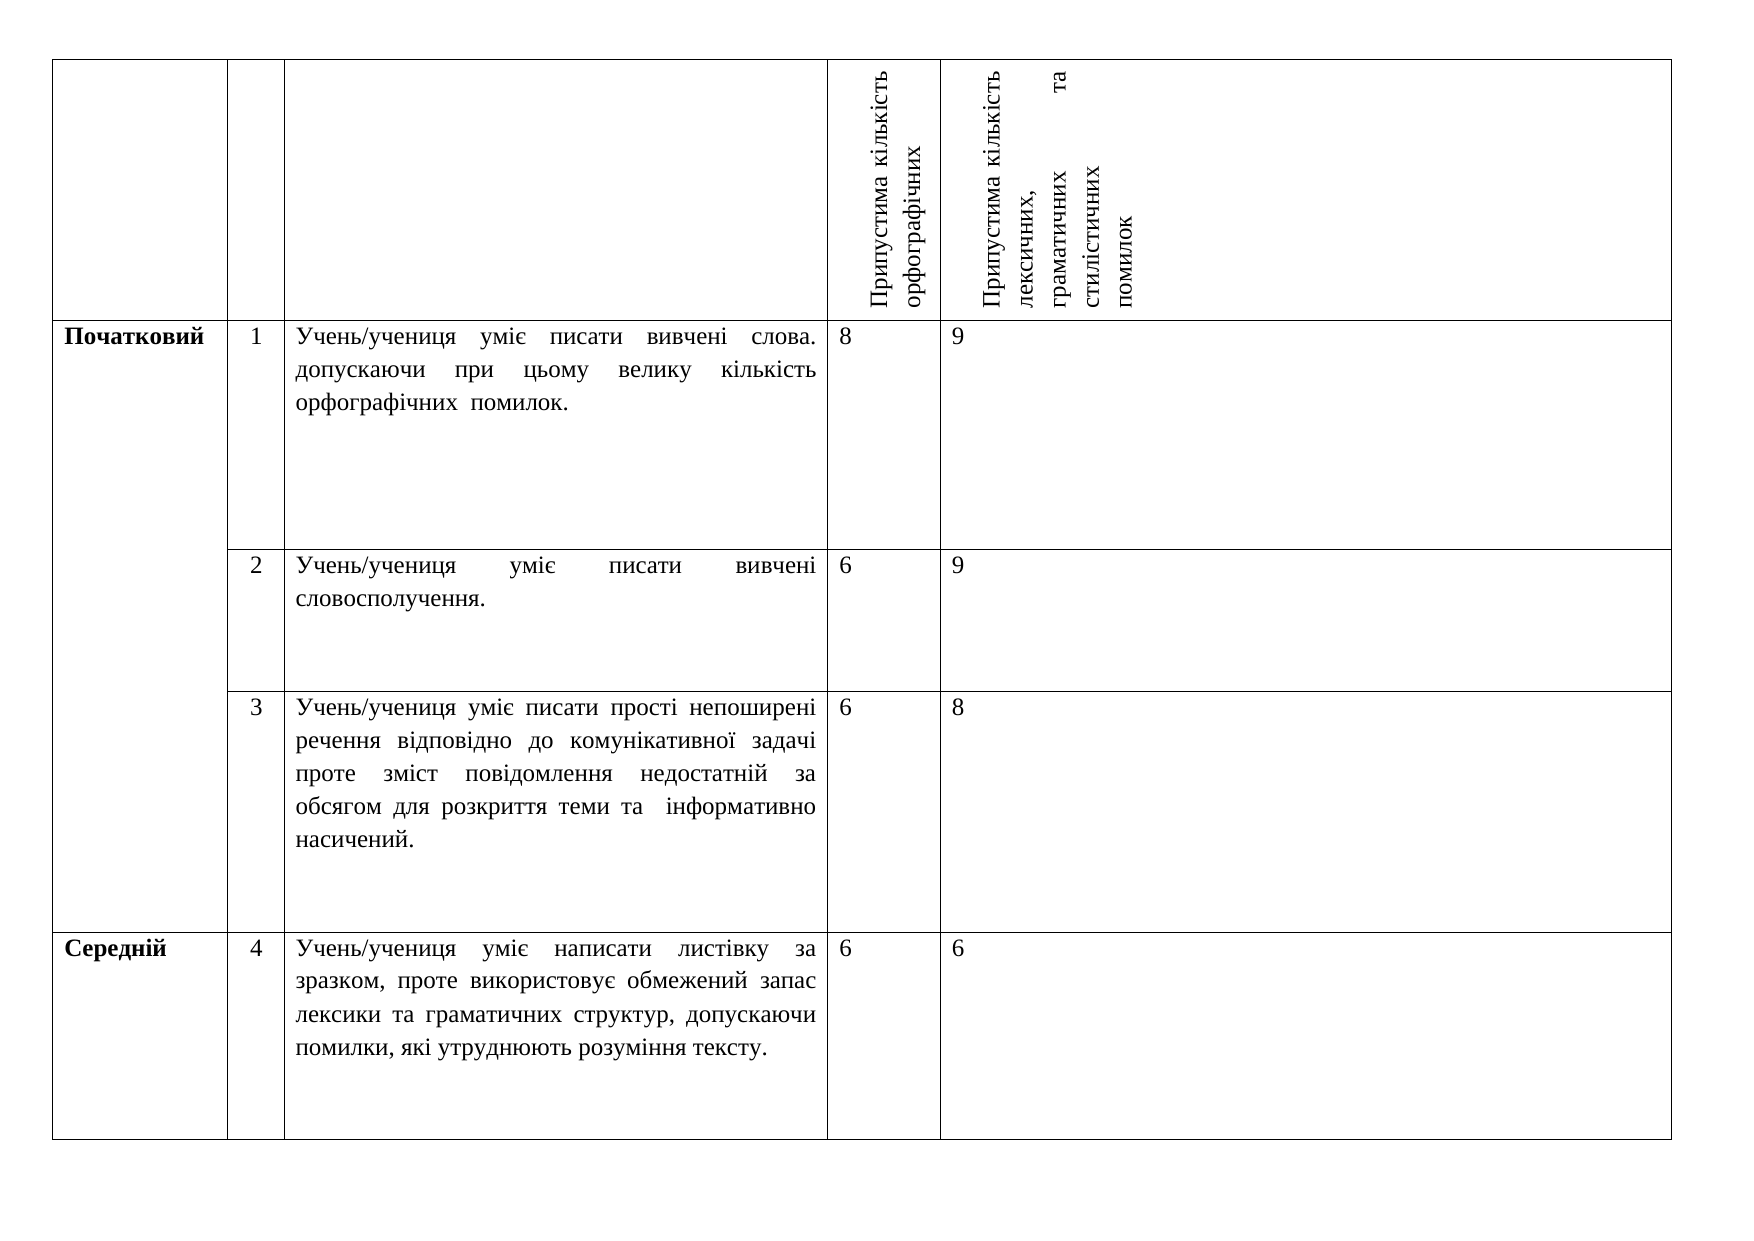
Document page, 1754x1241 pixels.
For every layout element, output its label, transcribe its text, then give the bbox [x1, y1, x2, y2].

table_cell 4 [228, 933, 284, 1139]
table_cell 6 [828, 933, 940, 1139]
table_cell [53, 60, 227, 320]
table_cell Учень/учениця уміє писати вивчені слова. допускаючи при цьому велику кількість орфографічних помилок. [285, 321, 827, 549]
table_cell 6 [941, 933, 1671, 1139]
table_cell [285, 60, 827, 320]
table_cell 2 [228, 550, 284, 691]
table_cell Учень/учениця уміє написати листівку за зразком, проте використовує обмежений запас лексики та граматичних структур, допускаючи помилки, які утруднюють розуміння тексту. [285, 933, 827, 1139]
table_cell 3 [228, 692, 284, 932]
table_cell [228, 60, 284, 320]
table_cell 1 [228, 321, 284, 549]
table_cell Середній [53, 933, 227, 1139]
table_cell 9 [941, 550, 1671, 691]
table_cell Припустима кількість орфографічних помилок [828, 60, 940, 320]
table_cell 8 [828, 321, 940, 549]
table_cell 9 [941, 321, 1671, 549]
table_cell Учень/учениця уміє писати вивчені словосполучення. [285, 550, 827, 691]
table_cell 6 [828, 550, 940, 691]
table_cell 8 [941, 692, 1671, 932]
table_cell Припустима кількість лексичних, граматичних та стилістичних помилок [941, 60, 1671, 320]
table_cell 6 [828, 692, 940, 932]
table_cell Учень/учениця уміє писати прості непоширені речення відповідно до комунікативної задачі проте зміст повідомлення недостатній за обсягом для розкриття теми та інформативно насичений. [285, 692, 827, 932]
table_cell Початковий [53, 321, 227, 932]
